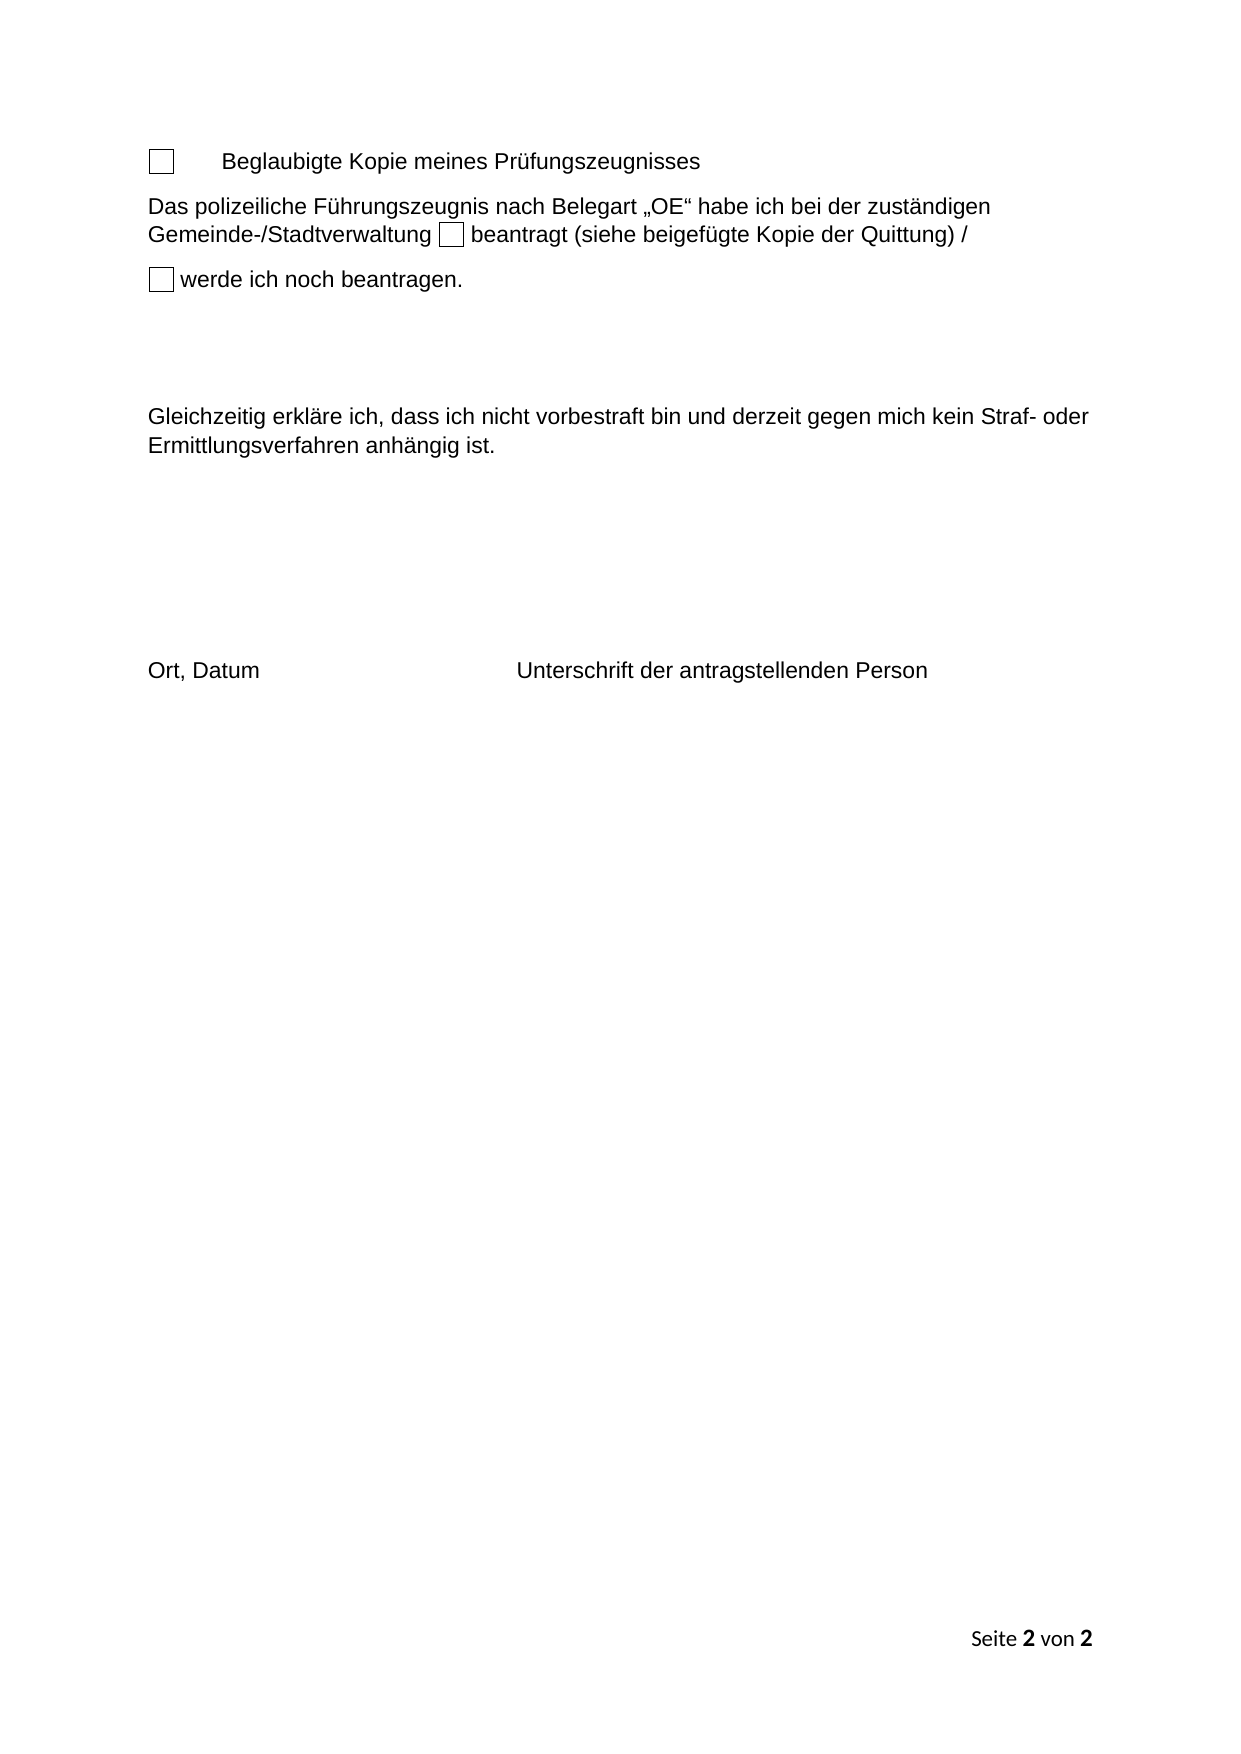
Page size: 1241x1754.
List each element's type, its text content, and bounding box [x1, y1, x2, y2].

text Ort, Datum Unterschrift der antragstellenden Person [148, 657, 1093, 683]
text Gleichzeitig erkläre ich, dass ich nicht vorbestraft bin und derzeit gegen mich kein Straf- oder Ermittlungsverfahren anhängig ist. [148, 403, 1093, 458]
text Das polizeiliche Führungszeugnis nach Belegart „OE“ habe ich bei der zuständigen Gemeinde-/Stadtverwaltung beantragt (siehe beigefügte Kopie der Quittung) / [148, 193, 1093, 247]
text Beglaubigte Kopie meines Prüfungszeugnisses [148, 148, 1093, 174]
text werde ich noch beantragen. [148, 266, 1093, 293]
